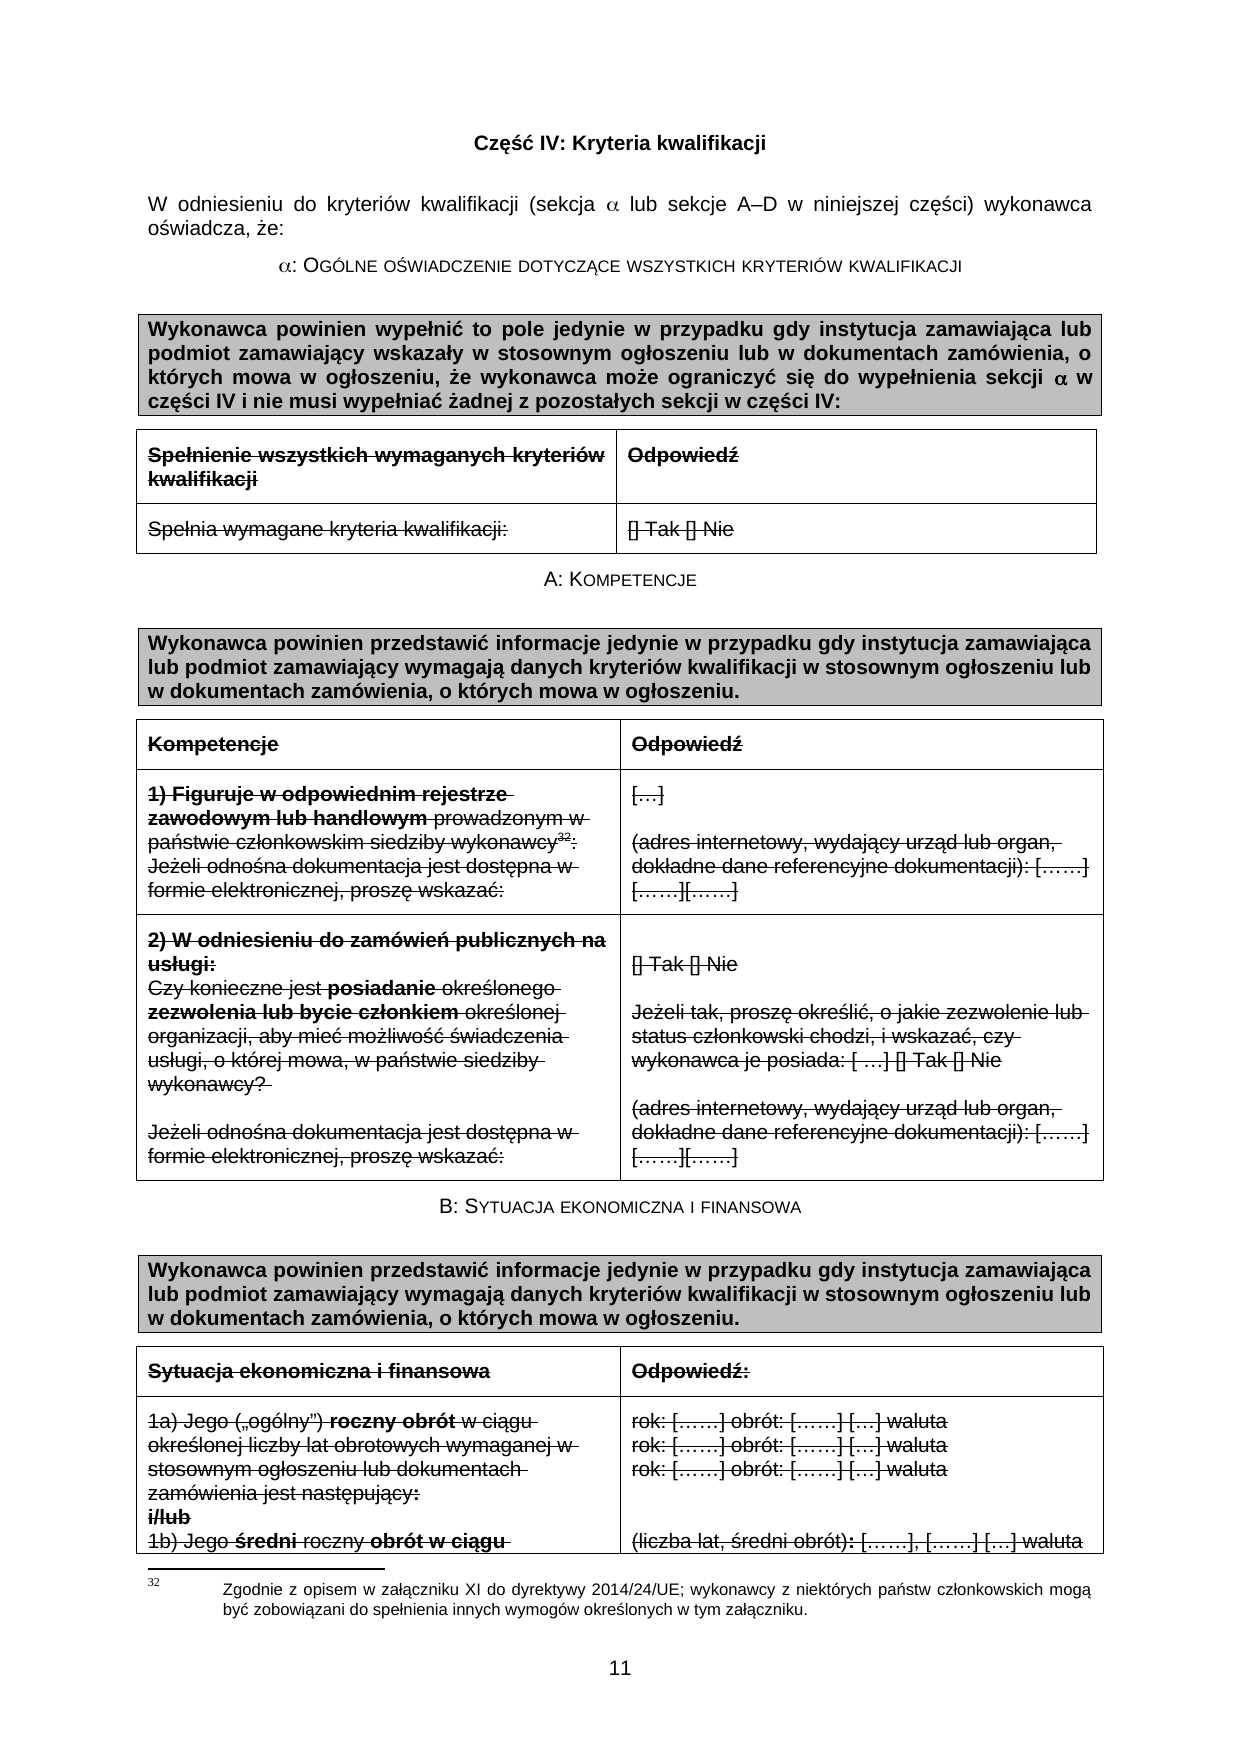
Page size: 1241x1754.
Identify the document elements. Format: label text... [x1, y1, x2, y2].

table_header Odpowiedź [617, 430, 1096, 503]
text Wykonawca powinien przedstawić informacje jedynie w przypadku gdy instytucja zamawiająca lub podmiot zamawiający wymagają danych kryteriów kwalifikacji w stosownym ogłoszeniu lub w dokumentach zamówienia, o których mowa w ogłoszeniu. [139, 629, 1101, 705]
table_cell Spełnia wymagane kryteria kwalifikacji: [137, 504, 616, 553]
text Wykonawca powinien wypełnić to pole jedynie w przypadku gdy instytucja zamawiająca lub podmiot zamawiający wskazały w stosownym ogłoszeniu lub w dokumentach zamówienia, o których mowa w ogłoszeniu, że wykonawca może ograniczyć się do wypełnienia sekcji w części IV i nie musi wypełniać żadnej z pozostałych sekcji w części IV: [139, 315, 1101, 415]
title B: Sytuacja ekonomiczna i finansowa [148, 1193, 1093, 1217]
title A: Kompetencje [148, 566, 1093, 590]
table_cell [] Tak [] Nie Jeżeli tak, proszę określić, o jakie zezwolenie lub status członkowski chodzi, i wskazać, czy wykonawca je posiada: [ …] [] Tak [] Nie (adres internetowy, wydający urząd lub organ, dokładne dane referencyjne dokumentacji): [……][……][……] [621, 915, 1103, 1180]
table_cell 1) Figuruje w odpowiednim rejestrze zawodowym lub handlowym prowadzonym w państwie członkowskim siedziby wykonawcy: Jeżeli odnośna dokumentacja jest dostępna w formie elektronicznej, proszę wskazać: [137, 770, 620, 914]
table_cell […] (adres internetowy, wydający urząd lub organ, dokładne dane referencyjne dokumentacji): [……][……][……] [621, 770, 1103, 914]
title Część IV: Kryteria kwalifikacji [148, 131, 1093, 154]
text Wykonawca powinien przedstawić informacje jedynie w przypadku gdy instytucja zamawiająca lub podmiot zamawiający wymagają danych kryteriów kwalifikacji w stosownym ogłoszeniu lub w dokumentach zamówienia, o których mowa w ogłoszeniu. [139, 1256, 1101, 1332]
table_header Odpowiedź [621, 720, 1103, 768]
text W odniesieniu do kryteriów kwalifikacji (sekcja lub sekcje A–D w niniejszej części) wykonawca oświadcza, że: [148, 192, 1093, 240]
title : Ogólne oświadczenie dotyczące wszystkich kryteriów kwalifikacji [148, 253, 1093, 277]
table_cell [137, 1397, 620, 1553]
table_cell 2) W odniesieniu do zamówień publicznych na usługi: Czy konieczne jest posiadanie określonego zezwolenia lub bycie członkiem określonej organizacji, aby mieć możliwość świadczenia usługi, o której mowa, w państwie siedziby wykonawcy? Jeżeli odnośna dokumentacja jest dostępna w formie elektronicznej, proszę wskazać: [137, 915, 620, 1180]
table_header Spełnienie wszystkich wymaganych kryteriów kwalifikacji [137, 430, 616, 503]
table_header Odpowiedź: [621, 1347, 1103, 1396]
table_header Sytuacja ekonomiczna i finansowa [137, 1347, 620, 1396]
table_header Kompetencje [137, 720, 620, 768]
table_cell [] Tak [] Nie [617, 504, 1096, 553]
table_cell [621, 1397, 1103, 1553]
